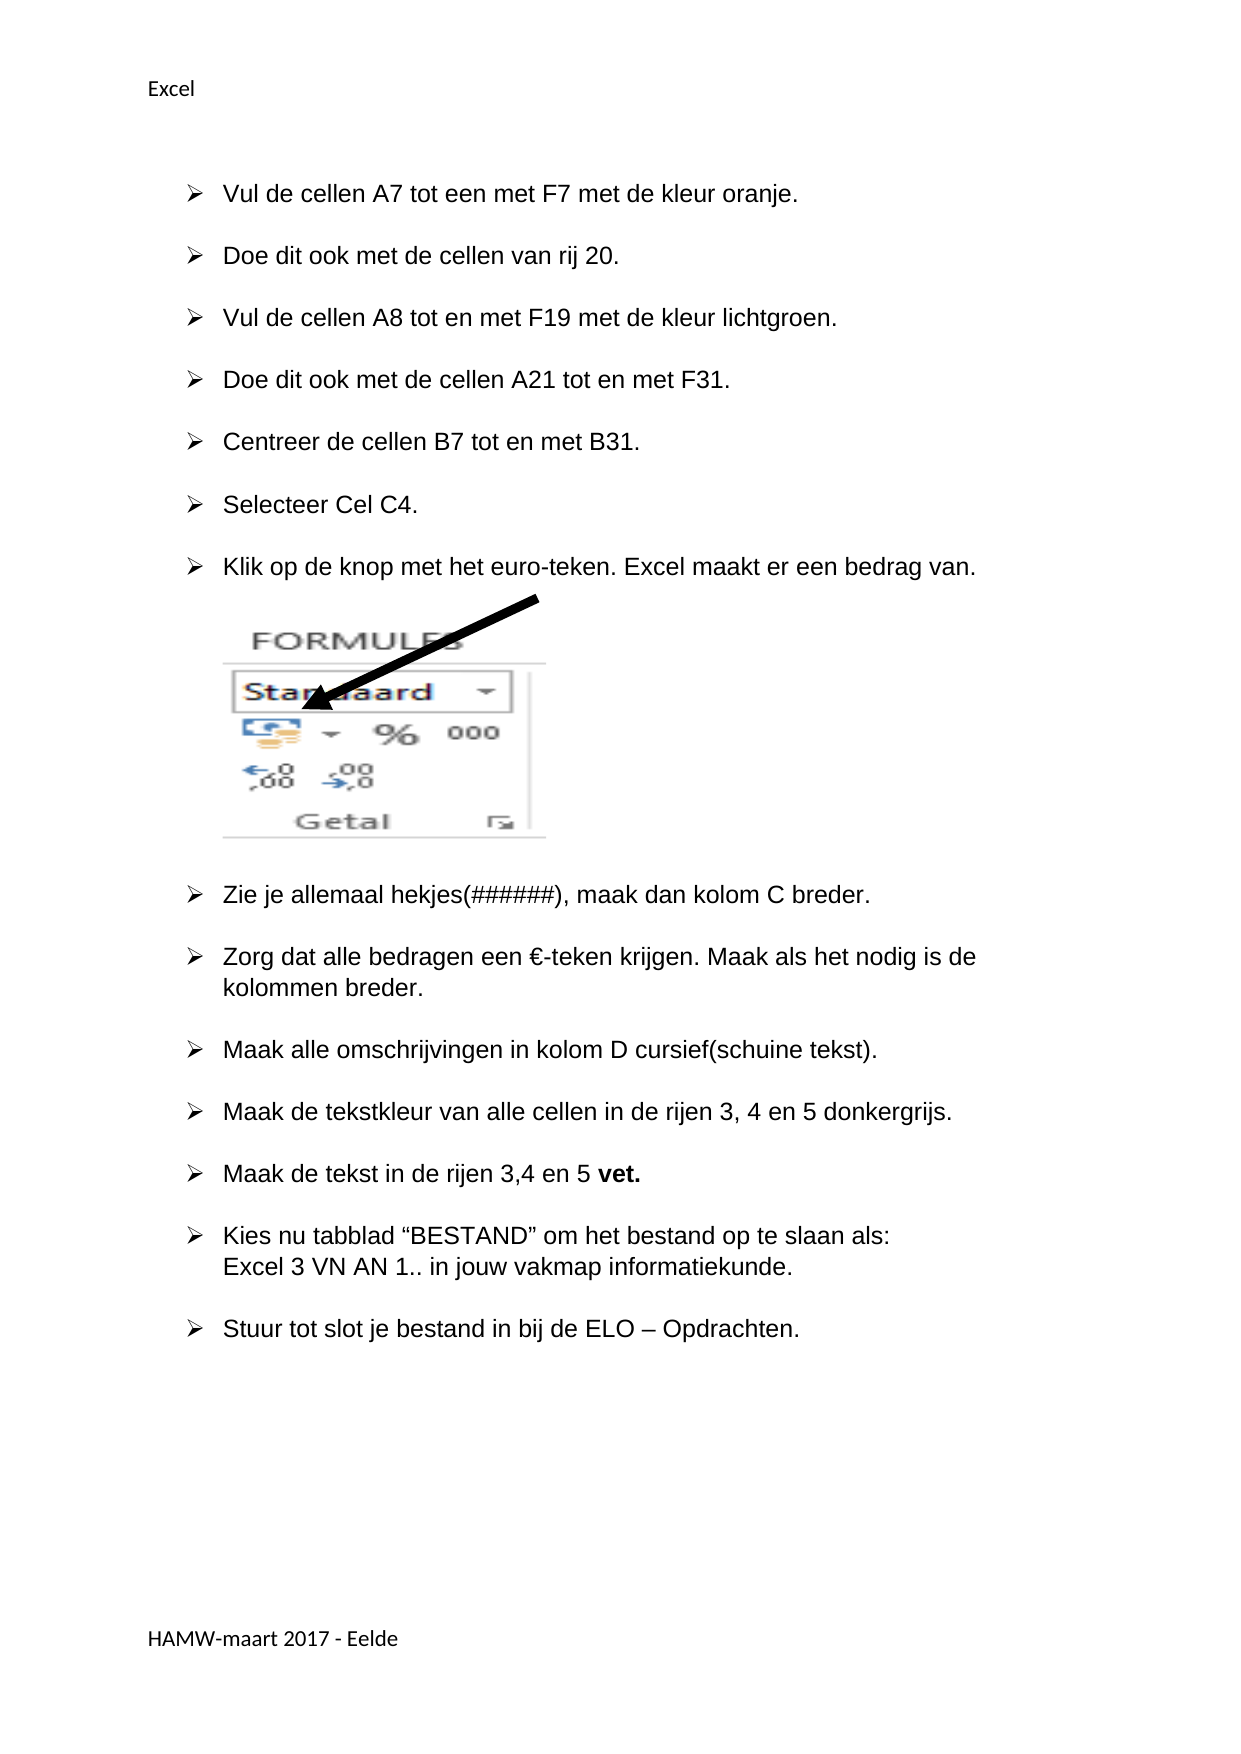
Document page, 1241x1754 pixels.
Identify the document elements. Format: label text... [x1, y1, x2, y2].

list Klik op de knop met het euro-teken. Excel maakt er een bedrag van. [185, 552, 1093, 581]
list Doe dit ook met de cellen van rij 20. [185, 241, 1093, 270]
list Kies nu tabblad “BESTAND” om het bestand op te slaan als: [185, 1221, 1093, 1250]
list Centreer de cellen B7 tot en met B31. [185, 427, 1093, 456]
list Maak alle omschrijvingen in kolom D cursief(schuine tekst). [185, 1035, 1093, 1063]
list Excel 3 VN AN 1.. in jouw vakmap informatiekunde. [223, 1252, 1093, 1281]
list Stuur tot slot je bestand in bij de ELO – Opdrachten. [185, 1314, 1093, 1343]
list Vul de cellen A8 tot en met F19 met de kleur lichtgroen. [185, 303, 1093, 332]
list Doe dit ook met de cellen A21 tot en met F31. [185, 365, 1093, 394]
list Selecteer Cel C4. [185, 489, 1093, 518]
list Vul de cellen A7 tot een met F7 met de kleur oranje. [185, 179, 1093, 207]
list Maak de tekst in de rijen 3,4 en 5 vet. [185, 1159, 1093, 1188]
list Zorg dat alle bedragen een €-teken krijgen. Maak als het nodig is de kolommen breder. [185, 941, 1093, 1001]
list Zie je allemaal hekjes(######), maak dan kolom C breder. [185, 880, 1093, 909]
picture [222, 613, 547, 847]
list Maak de tekstkleur van alle cellen in de rijen 3, 4 en 5 donkergrijs. [185, 1097, 1093, 1126]
